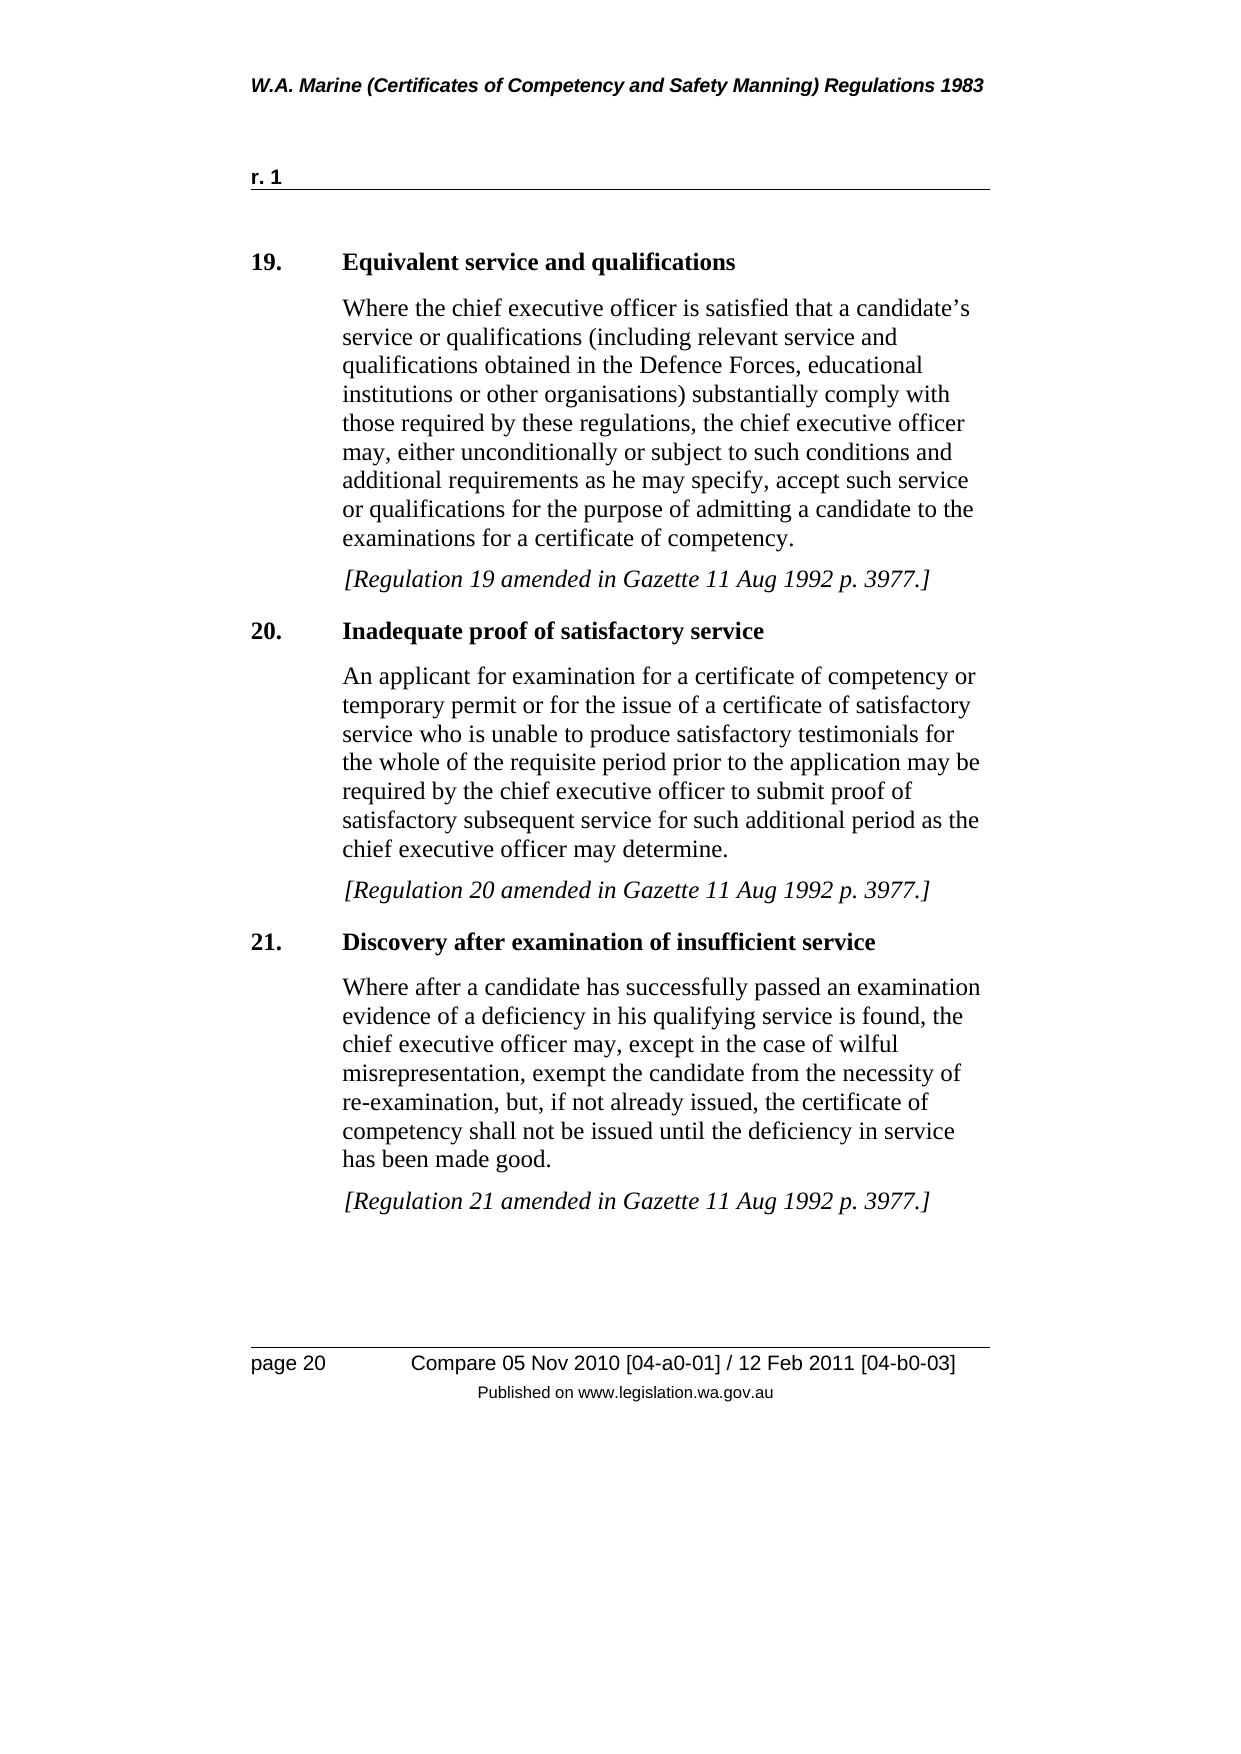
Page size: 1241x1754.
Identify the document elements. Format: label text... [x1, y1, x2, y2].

text Where after a candidate has successfully passed an examination evidence of a deficiency in his qualifying service is found, the chief executive officer may, except in the case of wilful misrepresentation, exempt the candidate from the necessity of re-examination, but, if not already issued, the certificate of competency shall not be issued until the deficiency in service has been made good. [251, 972, 990, 1173]
text An applicant for examination for a certificate of competency or temporary permit or for the issue of a certificate of satisfactory service who is unable to produce satisfactory testimonials for the whole of the requisite period prior to the application may be required by the chief executive officer to submit proof of satisfactory subsequent service for such additional period as the chief executive officer may determine. [251, 661, 990, 862]
subtitle 20. Inadequate proof of satisfactory service [251, 616, 990, 644]
text [Regulation 20 amended in Gazette 11 Aug 1992 p. 3977.] [251, 875, 990, 904]
text Where the chief executive officer is satisfied that a candidate’s service or qualifications (including relevant service and qualifications obtained in the Defence Forces, educational institutions or other organisations) substantially comply with those required by these regulations, the chief executive officer may, either unconditionally or subject to such conditions and additional requirements as he may specify, accept such service or qualifications for the purpose of admitting a candidate to the examinations for a certificate of competency. [251, 293, 990, 552]
text [Regulation 19 amended in Gazette 11 Aug 1992 p. 3977.] [251, 564, 990, 593]
text [Regulation 21 amended in Gazette 11 Aug 1992 p. 3977.] [251, 1186, 990, 1214]
subtitle 21. Discovery after examination of insufficient service [251, 927, 990, 955]
subtitle 19. Equivalent service and qualifications [251, 247, 990, 276]
